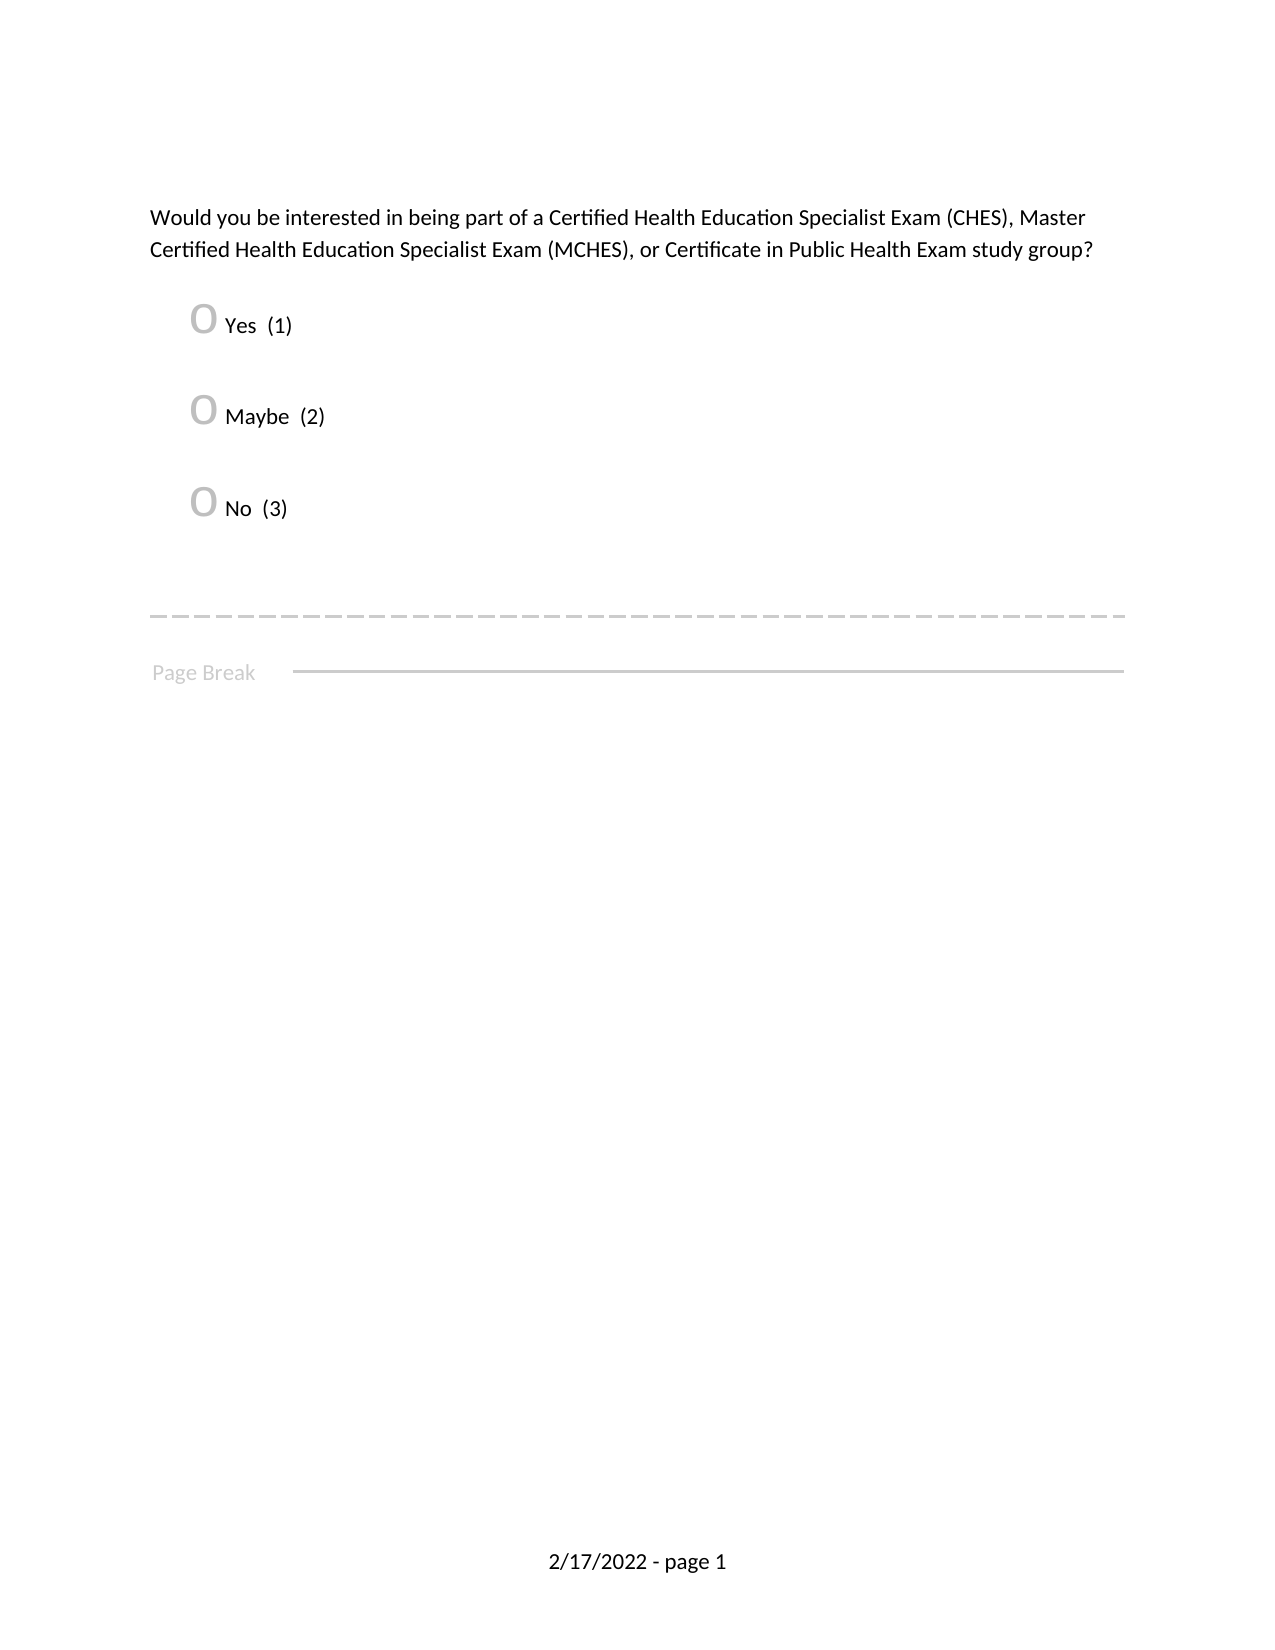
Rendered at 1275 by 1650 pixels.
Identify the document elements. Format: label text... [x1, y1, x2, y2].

list Maybe (2) [187, 379, 1125, 441]
table_header Page Break [151, 658, 291, 711]
list Yes (1) [187, 288, 1125, 349]
table_header [291, 658, 1125, 711]
text Would you be interested in being part of a Certified Health Education Specialist Exam (CHES), Master Certified Health Education Specialist Exam (MCHES), or Certificate in Public Health Exam study group? [150, 203, 1125, 263]
list No (3) [187, 471, 1125, 532]
